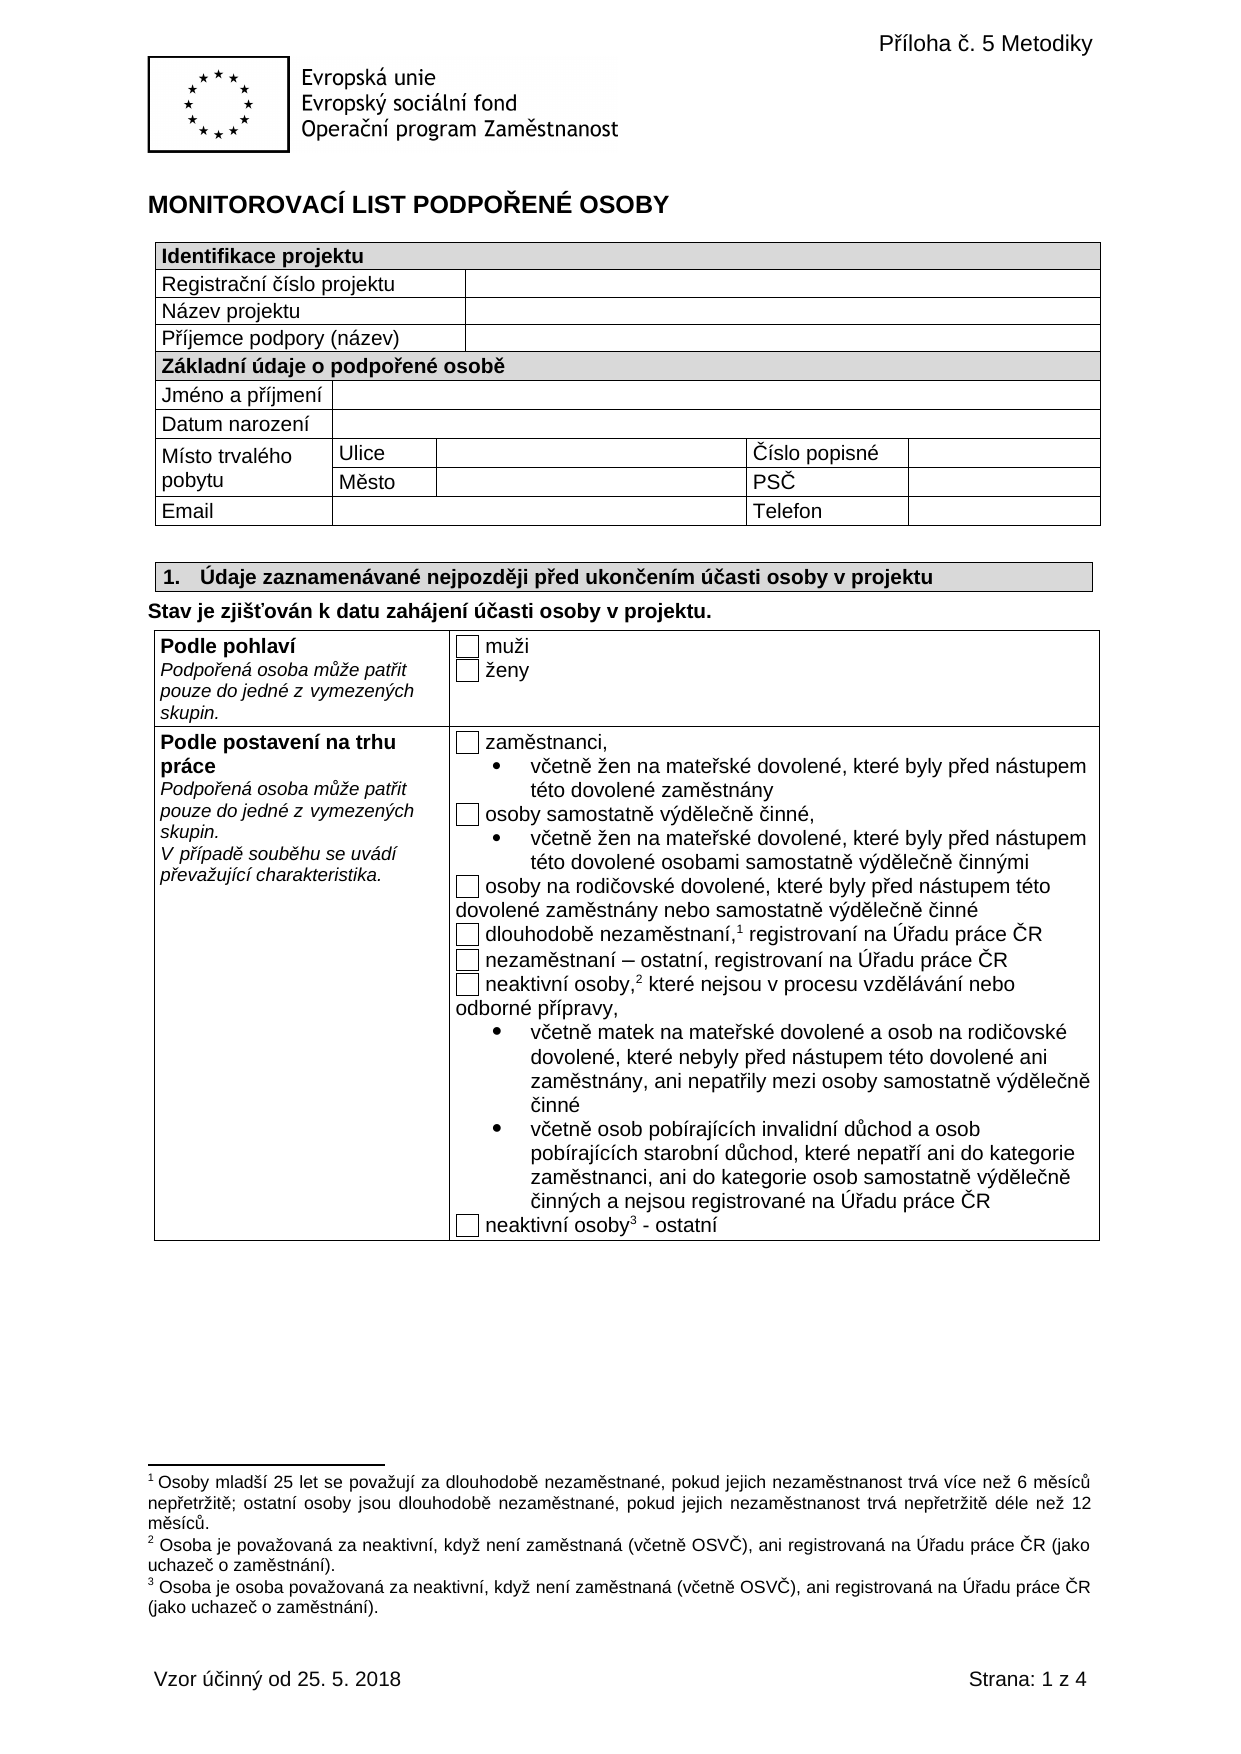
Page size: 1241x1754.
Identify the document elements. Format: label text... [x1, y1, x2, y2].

table_cell Příjemce podpory (název) [156, 325, 465, 351]
table_cell [333, 410, 1100, 438]
table_cell zaměstnanci, včetně žen na mateřské dovolené, které byly před nástupem této dovolené zaměstnány osoby samostatně výdělečně činné, včetně žen na mateřské dovolené, které byly před nástupem této dovolené osobami samostatně výdělečně činnými osoby na rodičovské dovolené, které byly před nástupem této dovolené zaměstnány nebo samostatně výdělečně činné dlouhodobě nezaměstnaní, registrovaní na Úřadu práce ČR nezaměstnaní – ostatní, registrovaní na Úřadu práce ČR neaktivní osoby, které nejsou v procesu vzdělávání nebo odborné přípravy, včetně matek na mateřské dovolené a osob na rodičovské dovolené, které nebyly před nástupem této dovolené ani zaměstnány, ani nepatřily mezi osoby samostatně výdělečně činné včetně osob pobírajících invalidní důchod a osob pobírajících starobní důchod, které nepatří ani do kategorie zaměstnanci, ani do kategorie osob samostatně výdělečně činných a nejsou registrované na Úřadu práce ČR neaktivní osoby - ostatní [450, 727, 1099, 1239]
table_cell [333, 381, 1100, 409]
table_cell Číslo popisné [747, 439, 908, 467]
table_cell [909, 497, 1100, 524]
table_cell Název projektu [156, 298, 465, 324]
table_header muži ženy [450, 631, 1099, 726]
table_header Údaje zaznamenávané nejpozději před ukončením účasti osoby v projektu [156, 563, 1092, 591]
table_cell Ulice [333, 439, 436, 467]
table_cell [909, 439, 1100, 467]
table_cell Registrační číslo projektu [156, 270, 465, 297]
table_header Podle pohlaví Podpořená osoba může patřit pouze do jedné z vymezených skupin. [155, 631, 449, 726]
table_cell [909, 468, 1100, 496]
table_cell [466, 270, 1100, 297]
table_cell [333, 497, 746, 524]
table_cell Jméno a příjmení [156, 381, 332, 409]
table_cell PSČ [747, 468, 908, 496]
table_cell Místo trvalého pobytu [156, 439, 332, 496]
table_cell Město [333, 468, 436, 496]
table_cell [466, 298, 1100, 324]
table_cell Základní údaje o podpořené osobě [156, 352, 1100, 380]
table_cell Datum narození [156, 410, 332, 438]
table_cell [437, 439, 746, 467]
picture [147, 56, 618, 153]
table_cell [466, 325, 1100, 351]
table_header Identifikace projektu [156, 243, 1100, 269]
table_cell Podle postavení na trhu práce Podpořená osoba může patřit pouze do jedné z vymezených skupin. V případě souběhu se uvádí převažující charakteristika. [155, 727, 449, 1239]
table_cell [437, 468, 746, 496]
table_cell Email [156, 497, 332, 524]
text monitorovací list podpořené osoby [148, 190, 1092, 219]
table_cell Telefon [747, 497, 908, 524]
text Stav je zjišťován k datu zahájení účasti osoby v projektu. [148, 599, 1092, 623]
